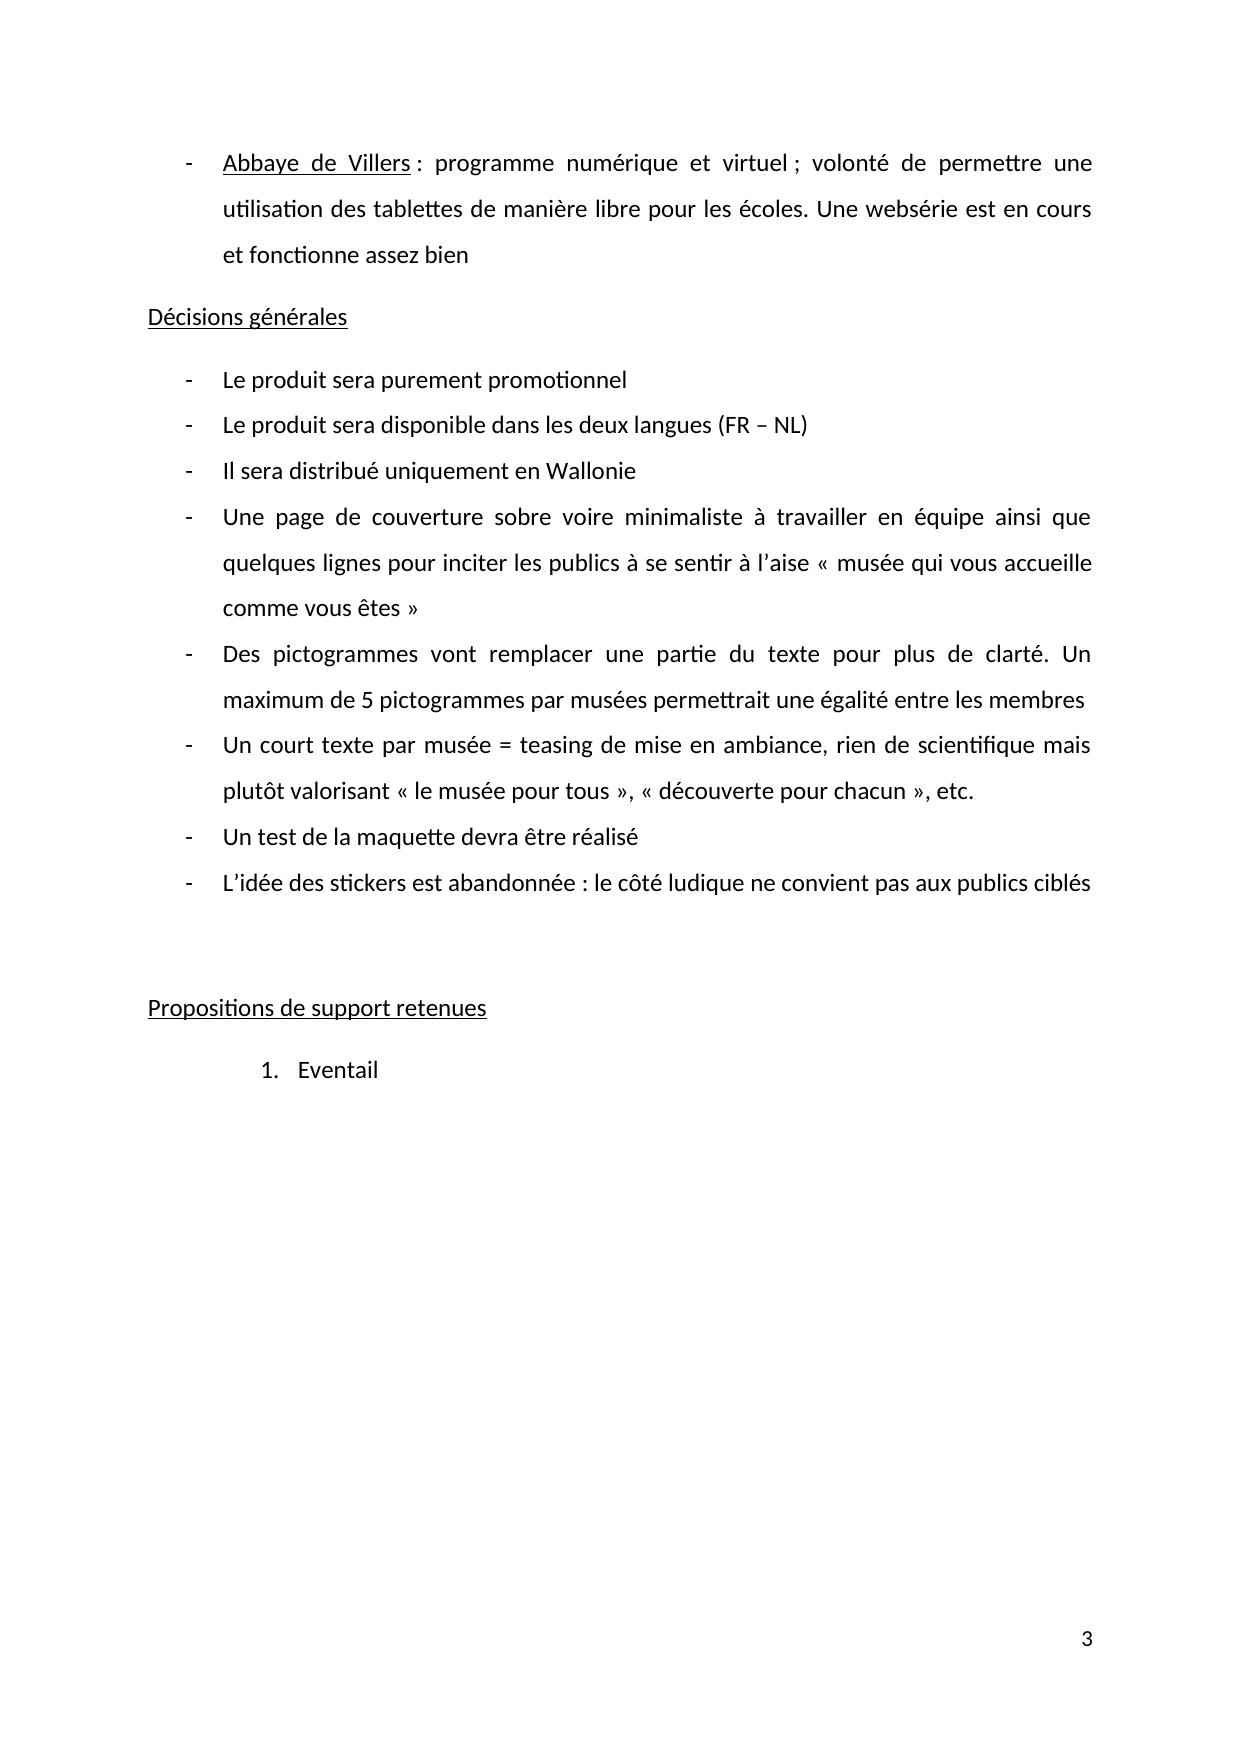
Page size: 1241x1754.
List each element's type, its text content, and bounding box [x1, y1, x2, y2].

list Abbaye de Villers : programme numérique et virtuel ; volonté de permettre une utilisation des tablettes de manière libre pour les écoles. Une websérie est en cours et fonctionne assez bien [185, 148, 1093, 269]
text Décisions générales [148, 301, 1093, 332]
list Le produit sera disponible dans les deux langues (FR – NL) [185, 409, 1093, 440]
list Une page de couverture sobre voire minimaliste à travailler en équipe ainsi que quelques lignes pour inciter les publics à se sentir à l’aise « musée qui vous accueille comme vous êtes » [185, 501, 1093, 623]
list L’idée des stickers est abandonnée : le côté ludique ne convient pas aux publics ciblés [185, 867, 1093, 897]
list Des pictogrammes vont remplacer une partie du texte pour plus de clarté. Un maximum de 5 pictogrammes par musées permettrait une égalité entre les membres [185, 638, 1093, 714]
list Le produit sera purement promotionnel [185, 364, 1093, 394]
list Un court texte par musée = teasing de mise en ambiance, rien de scientifique mais plutôt valorisant « le musée pour tous », « découverte pour chacun », etc. [185, 730, 1093, 806]
list Un test de la maquette devra être réalisé [185, 821, 1093, 852]
list Il sera distribué uniquement en Wallonie [185, 455, 1093, 486]
list Eventail [260, 1054, 1093, 1084]
text Propositions de support retenues [148, 992, 1093, 1022]
